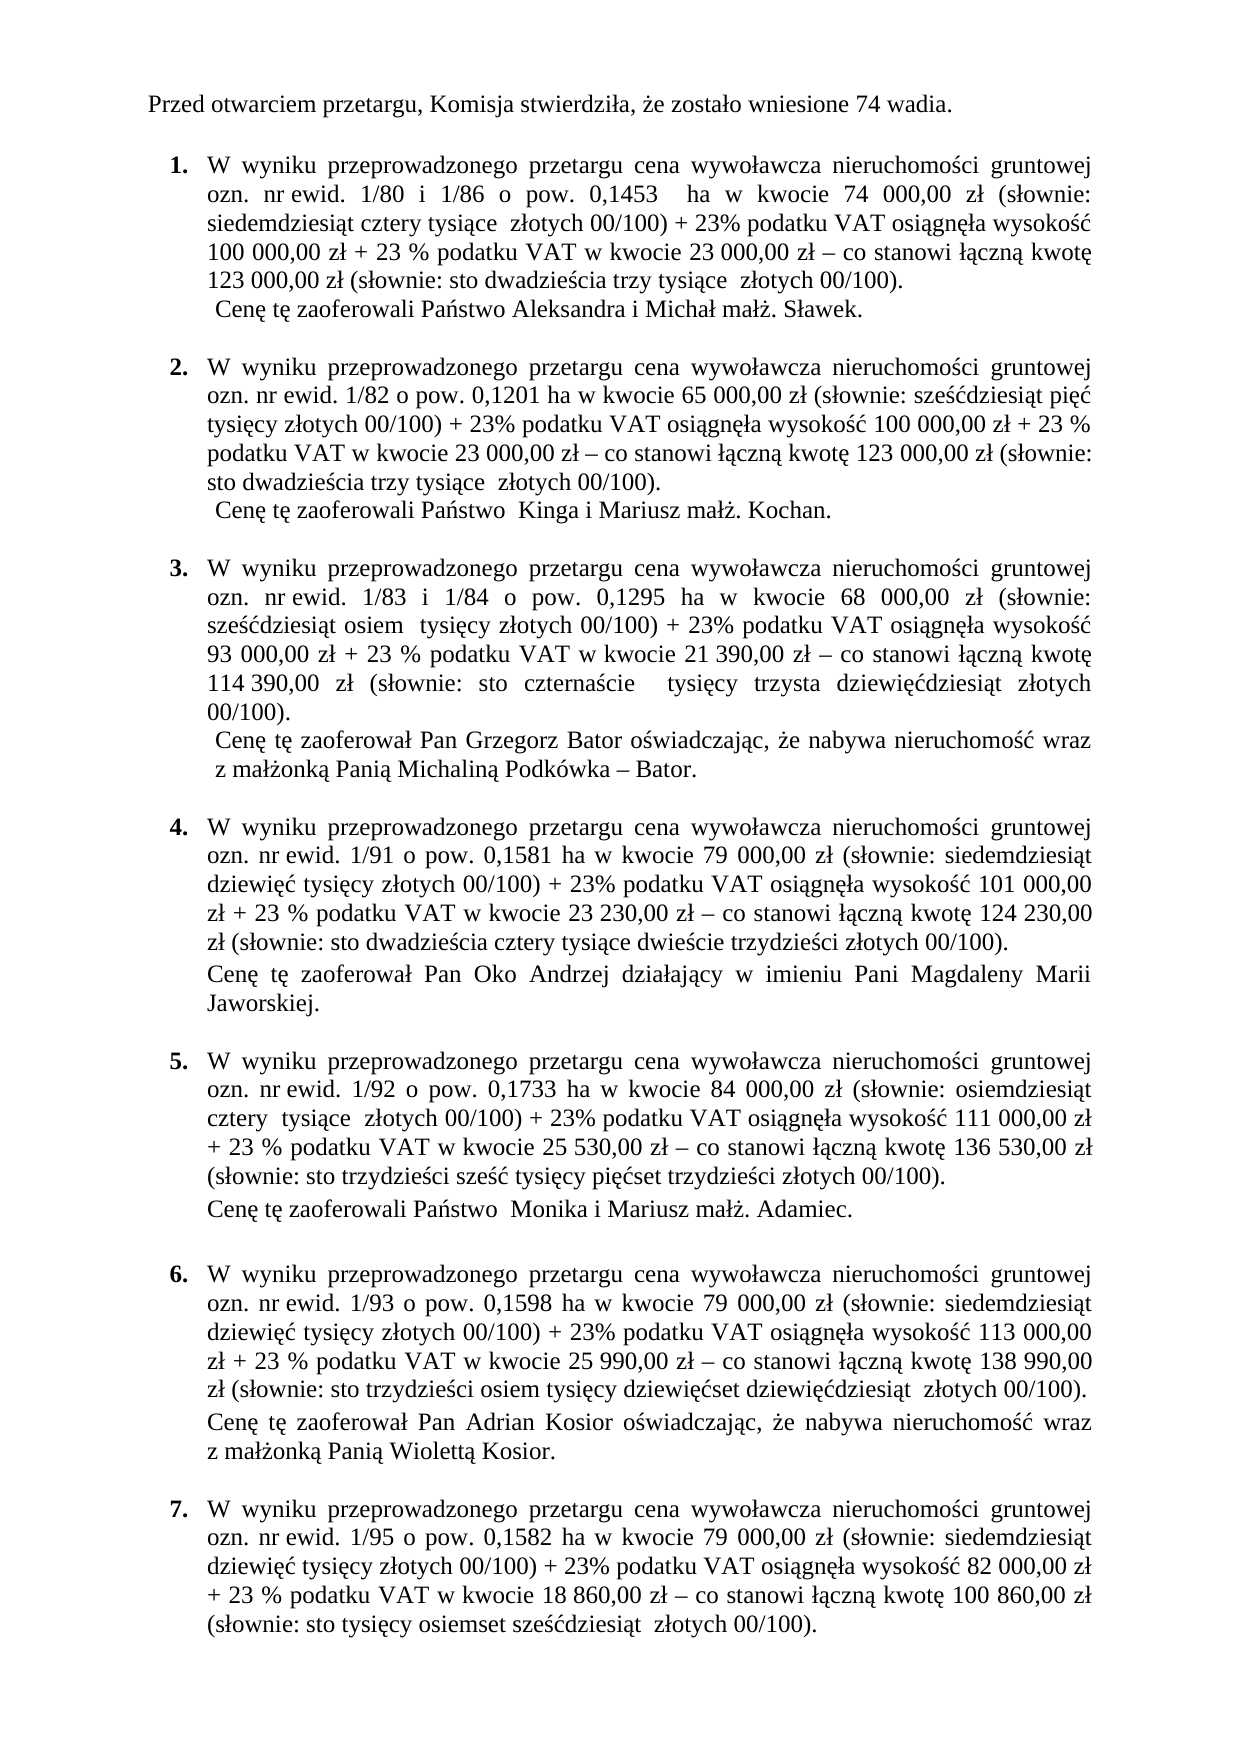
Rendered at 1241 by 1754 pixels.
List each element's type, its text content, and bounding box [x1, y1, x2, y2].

list W wyniku przeprowadzonego przetargu cena wywoławcza nieruchomości gruntowej ozn. nr ewid. 1/91 o pow. 0,1581 ha w kwocie 79 000,00 zł (słownie: siedemdziesiąt dziewięć tysięcy złotych 00/100) + 23% podatku VAT osiągnęła wysokość 101 000,00 zł + 23 % podatku VAT w kwocie 23 230,00 zł – co stanowi łączną kwotę 124 230,00 zł (słownie: sto dwadzieścia cztery tysiące dwieście trzydzieści złotych 00/100). [169, 812, 1092, 955]
list W wyniku przeprowadzonego przetargu cena wywoławcza nieruchomości gruntowej ozn. nr ewid. 1/82 o pow. 0,1201 ha w kwocie 65 000,00 zł (słownie: sześćdziesiąt pięć tysięcy złotych 00/100) + 23% podatku VAT osiągnęła wysokość 100 000,00 zł + 23 % podatku VAT w kwocie 23 000,00 zł – co stanowi łączną kwotę 123 000,00 zł (słownie: sto dwadzieścia trzy tysiące złotych 00/100). [169, 352, 1092, 495]
list W wyniku przeprowadzonego przetargu cena wywoławcza nieruchomości gruntowej ozn. nr ewid. 1/80 i 1/86 o pow. 0,1453 ha w kwocie 74 000,00 zł (słownie: siedemdziesiąt cztery tysiące złotych 00/100) + 23% podatku VAT osiągnęła wysokość 100 000,00 zł + 23 % podatku VAT w kwocie 23 000,00 zł – co stanowi łączną kwotę 123 000,00 zł (słownie: sto dwadzieścia trzy tysiące złotych 00/100). [169, 150, 1092, 294]
list W wyniku przeprowadzonego przetargu cena wywoławcza nieruchomości gruntowej ozn. nr ewid. 1/93 o pow. 0,1598 ha w kwocie 79 000,00 zł (słownie: siedemdziesiąt dziewięć tysięcy złotych 00/100) + 23% podatku VAT osiągnęła wysokość 113 000,00 zł + 23 % podatku VAT w kwocie 25 990,00 zł – co stanowi łączną kwotę 138 990,00 zł (słownie: sto trzydzieści osiem tysięcy dziewięćset dziewięćdziesiąt złotych 00/100). [169, 1259, 1092, 1403]
text Cenę tę zaoferował Pan Oko Andrzej działający w imieniu Pani Magdaleny Marii Jaworskiej. [207, 959, 1092, 1017]
list Cenę tę zaoferowali Państwo Aleksandra i Michał małż. Sławek. [215, 294, 1092, 323]
list W wyniku przeprowadzonego przetargu cena wywoławcza nieruchomości gruntowej ozn. nr ewid. 1/95 o pow. 0,1582 ha w kwocie 79 000,00 zł (słownie: siedemdziesiąt dziewięć tysięcy złotych 00/100) + 23% podatku VAT osiągnęła wysokość 82 000,00 zł + 23 % podatku VAT w kwocie 18 860,00 zł – co stanowi łączną kwotę 100 860,00 zł (słownie: sto tysięcy osiemset sześćdziesiąt złotych 00/100). [169, 1494, 1092, 1637]
list Cenę tę zaoferowali Państwo Kinga i Mariusz małż. Kochan. [215, 495, 1092, 524]
list W wyniku przeprowadzonego przetargu cena wywoławcza nieruchomości gruntowej ozn. nr ewid. 1/83 i 1/84 o pow. 0,1295 ha w kwocie 68 000,00 zł (słownie: sześćdziesiąt osiem tysięcy złotych 00/100) + 23% podatku VAT osiągnęła wysokość 93 000,00 zł + 23 % podatku VAT w kwocie 21 390,00 zł – co stanowi łączną kwotę 114 390,00 zł (słownie: sto czternaście tysięcy trzysta dziewięćdziesiąt złotych 00/100). [169, 553, 1092, 725]
list W wyniku przeprowadzonego przetargu cena wywoławcza nieruchomości gruntowej ozn. nr ewid. 1/92 o pow. 0,1733 ha w kwocie 84 000,00 zł (słownie: osiemdziesiąt cztery tysiące złotych 00/100) + 23% podatku VAT osiągnęła wysokość 111 000,00 zł + 23 % podatku VAT w kwocie 25 530,00 zł – co stanowi łączną kwotę 136 530,00 zł (słownie: sto trzydzieści sześć tysięcy pięćset trzydzieści złotych 00/100). [169, 1046, 1092, 1189]
text Przed otwarciem przetargu, Komisja stwierdziła, że zostało wniesione 74 wadia. [148, 89, 1092, 117]
text Cenę tę zaoferowali Państwo Monika i Mariusz małż. Adamiec. [185, 1194, 1092, 1222]
text Cenę tę zaoferował Pan Adrian Kosior oświadczając, że nabywa nieruchomość wraz z małżonką Panią Wiolettą Kosior. [207, 1407, 1092, 1465]
list Cenę tę zaoferował Pan Grzegorz Bator oświadczając, że nabywa nieruchomość wraz z małżonką Panią Michaliną Podkówka – Bator. [215, 725, 1092, 783]
